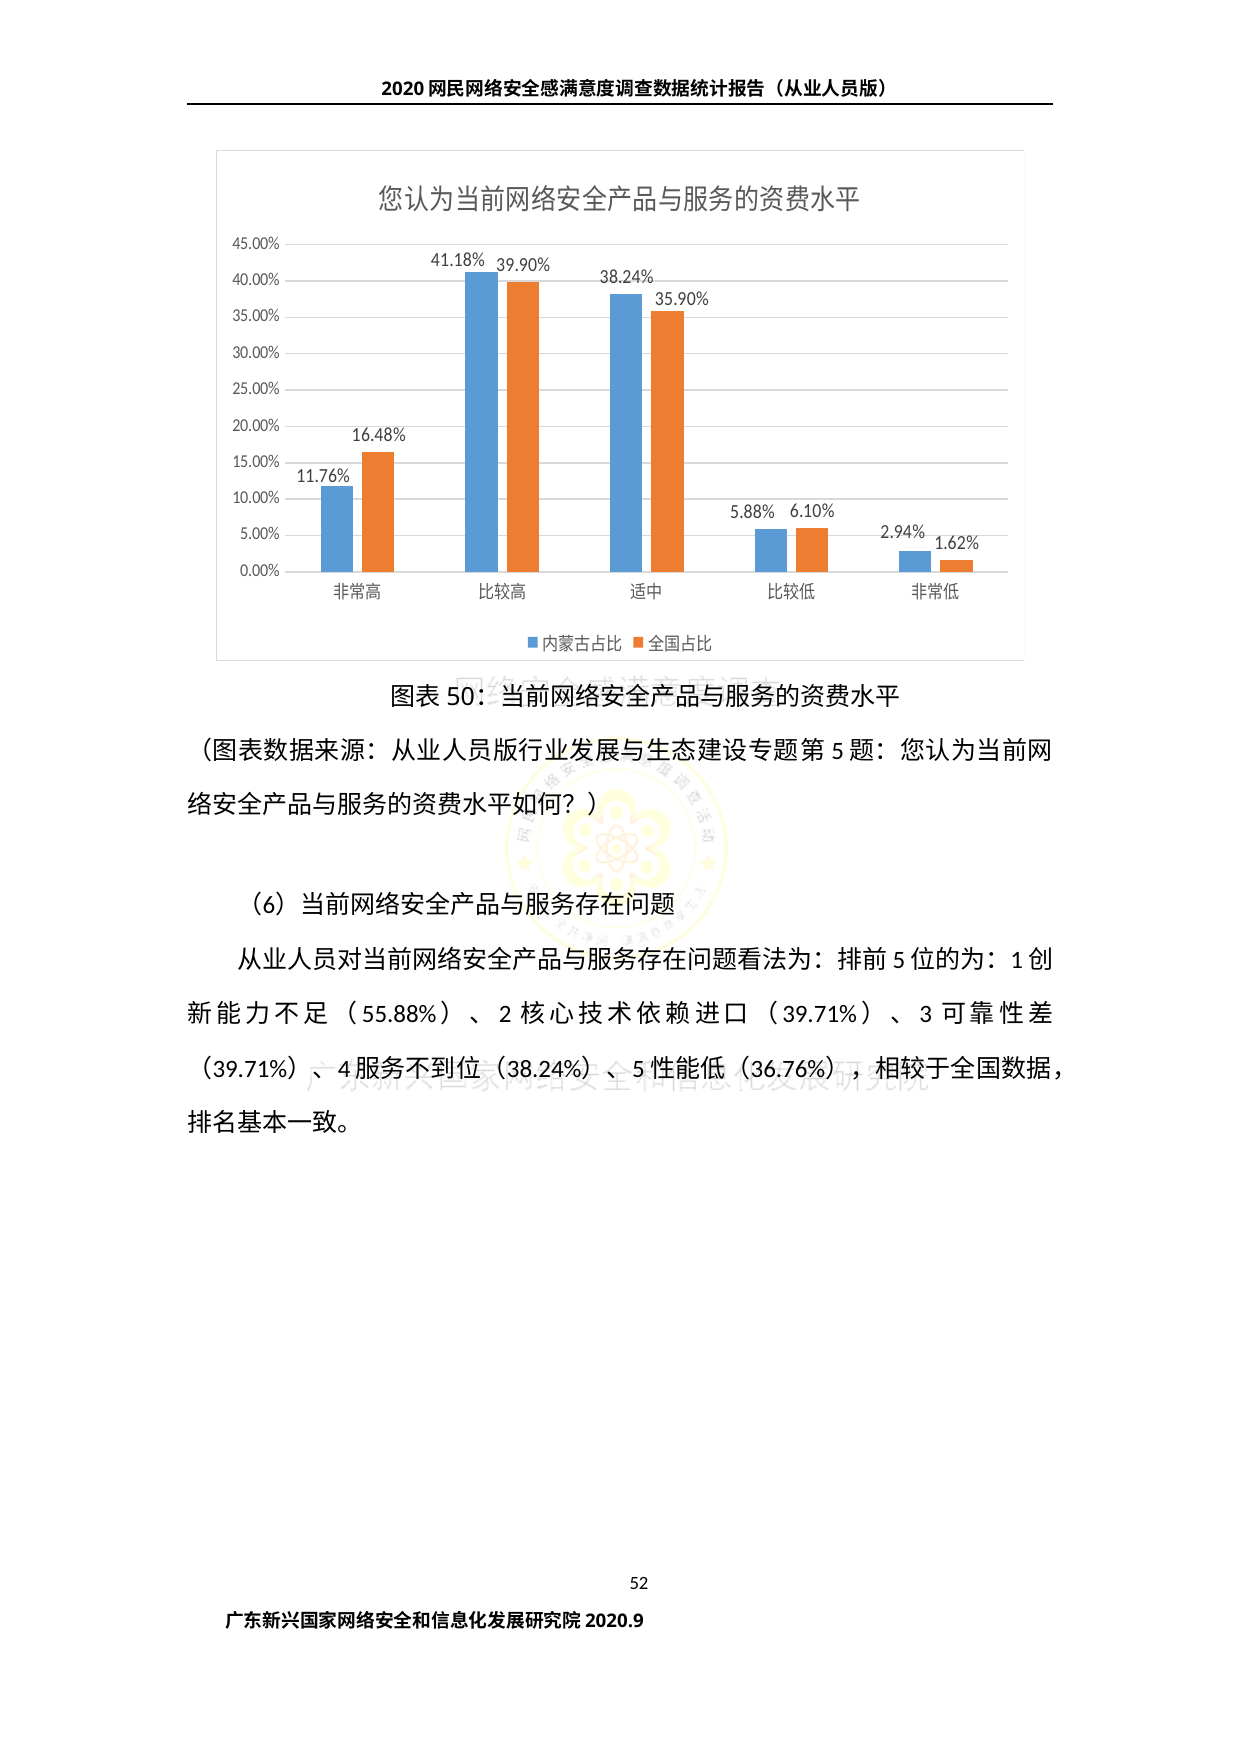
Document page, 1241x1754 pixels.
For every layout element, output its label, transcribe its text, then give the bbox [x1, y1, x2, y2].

text 从业人员对当前网络安全产品与服务存在问题看法为：排前5位的为：1创新能力不足（55.88%）、2核心技术依赖进口（39.71%）、3可靠性差（39.71%）、4服务不到位（38.24%）、5性能低（36.76%），相较于全国数据，排名基本一致。 [187, 939, 1053, 1139]
text （图表数据来源：从业人员版行业发展与生态建设专题第5题：您认为当前网络安全产品与服务的资费水平如何？） [187, 730, 1053, 821]
text 图表 50：当前网络安全产品与服务的资费水平 [187, 676, 1053, 712]
text （6）当前网络安全产品与服务存在问题 [187, 885, 1053, 921]
